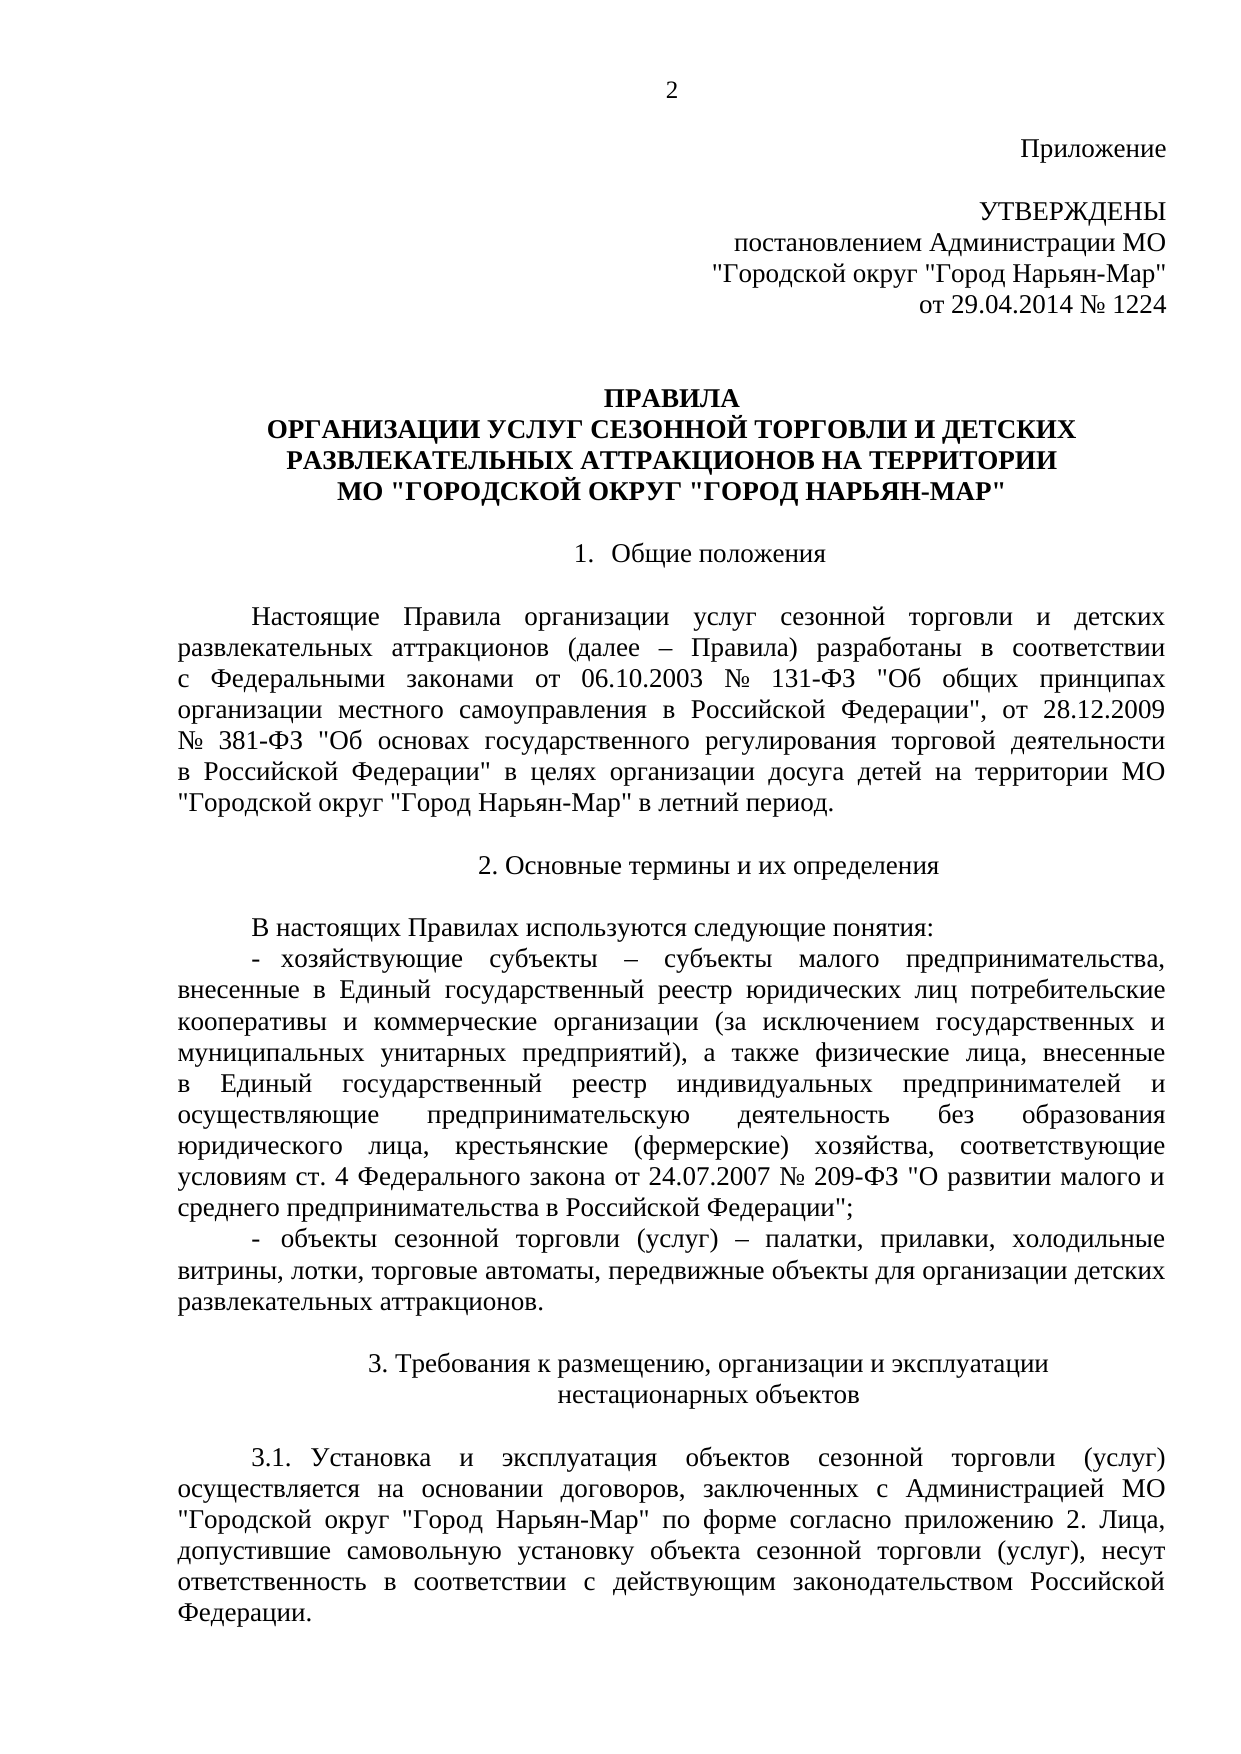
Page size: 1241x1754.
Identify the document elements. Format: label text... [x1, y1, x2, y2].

text - объекты сезонной торговли (услуг) – палатки, прилавки, холодильные витрины, лотки, торговые автоматы, передвижные объекты для организации детских развлекательных аттракционов. [177, 1223, 1166, 1316]
title УТВЕРЖДЕНЫ [177, 195, 1166, 226]
title "Городской округ "Город Нарьян-Мар" [177, 257, 1166, 288]
title постановлением Администрации МО [177, 226, 1166, 257]
text 3. Требования к размещению, организации и эксплуатации [177, 1347, 1166, 1378]
text В настоящих Правилах используются следующие понятия: [177, 911, 1166, 942]
text - хозяйствующие субъекты – субъекты малого предпринимательства, внесенные в Единый государственный реестр юридических лиц потребительские кооперативы и коммерческие организации (за исключением государственных и муниципальных унитарных предприятий), а также физические лица, внесенные в Единый государственный реестр индивидуальных предпринимателей и осуществляющие предпринимательскую деятельность без образования юридического лица, крестьянские (фермерские) хозяйства, соответствующие условиям ст. 4 Федерального закона от 24.07.2007 № 209-ФЗ "О развитии малого и среднего предпринимательства в Российской Федерации"; [177, 942, 1166, 1223]
text Настоящие Правила организации услуг сезонной торговли и детских развлекательных аттракционов (далее – Правила) разработаны в соответствии с Федеральными законами от 06.10.2003 № 131-ФЗ "Об общих принципах организации местного самоуправления в Российской Федерации", от 28.12.2009 № 381-ФЗ "Об основах государственного регулирования торговой деятельности в Российской Федерации" в целях организации досуга детей на территории МО "Городской округ "Город Нарьян-Мар" в летний период. [177, 600, 1166, 818]
title от 29.04.2014 № 1224 [177, 288, 1166, 319]
text 3.1. Установка и эксплуатация объектов сезонной торговли (услуг) осуществляется на основании договоров, заключенных с Администрацией МО "Городской округ "Город Нарьян-Мар" по форме согласно приложению 2. Лица, допустившие самовольную установку объекта сезонной торговли (услуг), несут ответственность в соответствии с действующим законодательством Российской Федерации. [177, 1441, 1166, 1627]
text 2. Основные термины и их определения [177, 849, 1166, 880]
text нестационарных объектов [177, 1378, 1166, 1409]
title ПРАВИЛА [177, 382, 1166, 413]
title ОРГАНИЗАЦИИ УСЛУГ СЕЗОННОЙ ТОРГОВЛИ И ДЕТСКИХ РАЗВЛЕКАТЕЛЬНЫХ АТТРАКЦИОНОВ НА ТЕРРИТОРИИ [177, 413, 1166, 475]
list Общие положения [233, 537, 1166, 568]
title Приложение [177, 132, 1166, 164]
title МО "ГОРОДСКОЙ ОКРУГ "ГОРОД НАРЬЯН-МАР" [177, 475, 1166, 506]
